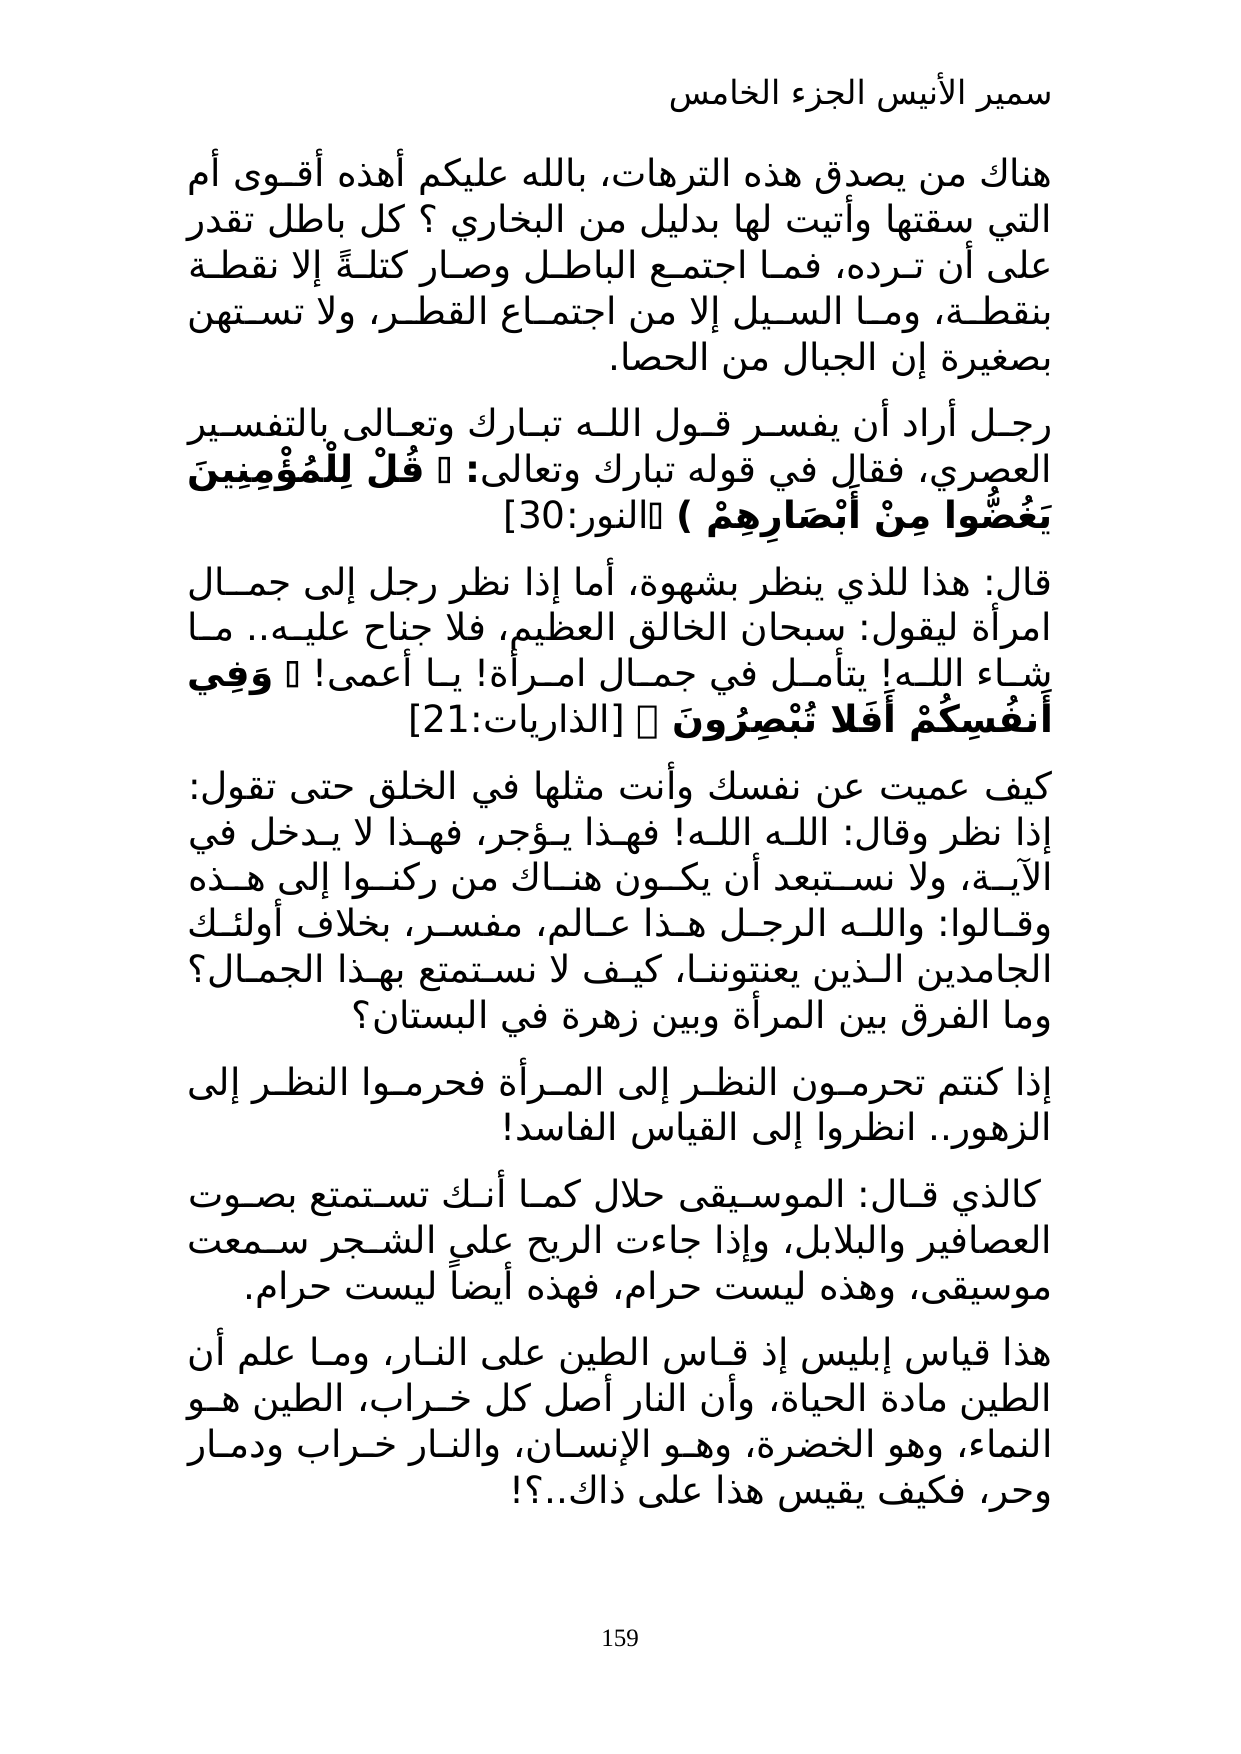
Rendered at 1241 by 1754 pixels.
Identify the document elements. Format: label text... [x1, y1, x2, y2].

text هناك من يصدق هذه الترهات، بالله عليكم أهذه أقوى أم التي سقتها وأتيت لها بدليل من البخاري ؟ كل باطل تقدر على أن ترده، فما اجتمع الباطل وصار كتلةً إلا نقطة بنقطة، وما السيل إلا من اجتماع القطر، ولا تستهن بصغيرة إن الجبال من الحصا. [187, 150, 1053, 379]
text رجل أراد أن يفسر قول الله تبارك وتعالى بالتفسير العصري، فقال في قوله تبارك وتعالى: قُلْ لِلْمُؤْمِنِينَ يَغُضُّوا مِنْ أَبْصَارِهِمْ ) النور:30] [187, 400, 1053, 537]
text هذا قياس إبليس إذ قاس الطين على النار، وما علم أن الطين مادة الحياة، وأن النار أصل كل خراب، الطين هو النماء، وهو الخضرة، وهو الإنسان، والنار خراب ودمار وحر، فكيف يقيس هذا على ذاك..؟! [187, 1329, 1053, 1512]
text إذا كنتم تحرمون النظر إلى المرأة فحرموا النظر إلى الزهور.. انظروا إلى القياس الفاسد! [187, 1058, 1053, 1150]
text قال: هذا للذي ينظر بشهوة، أما إذا نظر رجل إلى جمال امرأة ليقول: سبحان الخالق العظيم، فلا جناح عليه.. ما شاء الله! يتأمل في جمال امرأة! يا أعمى! وَفِي أَنفُسِكُمْ أَفَلا تُبْصِرُونَ [الذاريات:21] [187, 558, 1053, 742]
text كيف عميت عن نفسك وأنت مثلها في الخلق حتى تقول: إذا نظر وقال: الله الله! فهذا يؤجر، فهذا لا يدخل في الآية، ولا نستبعد أن يكون هناك من ركنوا إلى هذه وقالوا: والله الرجل هذا عالم، مفسر، بخلاف أولئك الجامدين الذين يعنتوننا، كيف لا نستمتع بهذا الجمال؟ وما الفرق بين المرأة وبين زهرة في البستان؟ [187, 762, 1053, 1037]
text كالذي قال: الموسيقى حلال كما أنك تستمتع بصوت العصافير والبلابل، وإذا جاءت الريح على الشجر سمعت موسيقى، وهذه ليست حرام، فهذه أيضاً ليست حرام. [187, 1171, 1053, 1308]
